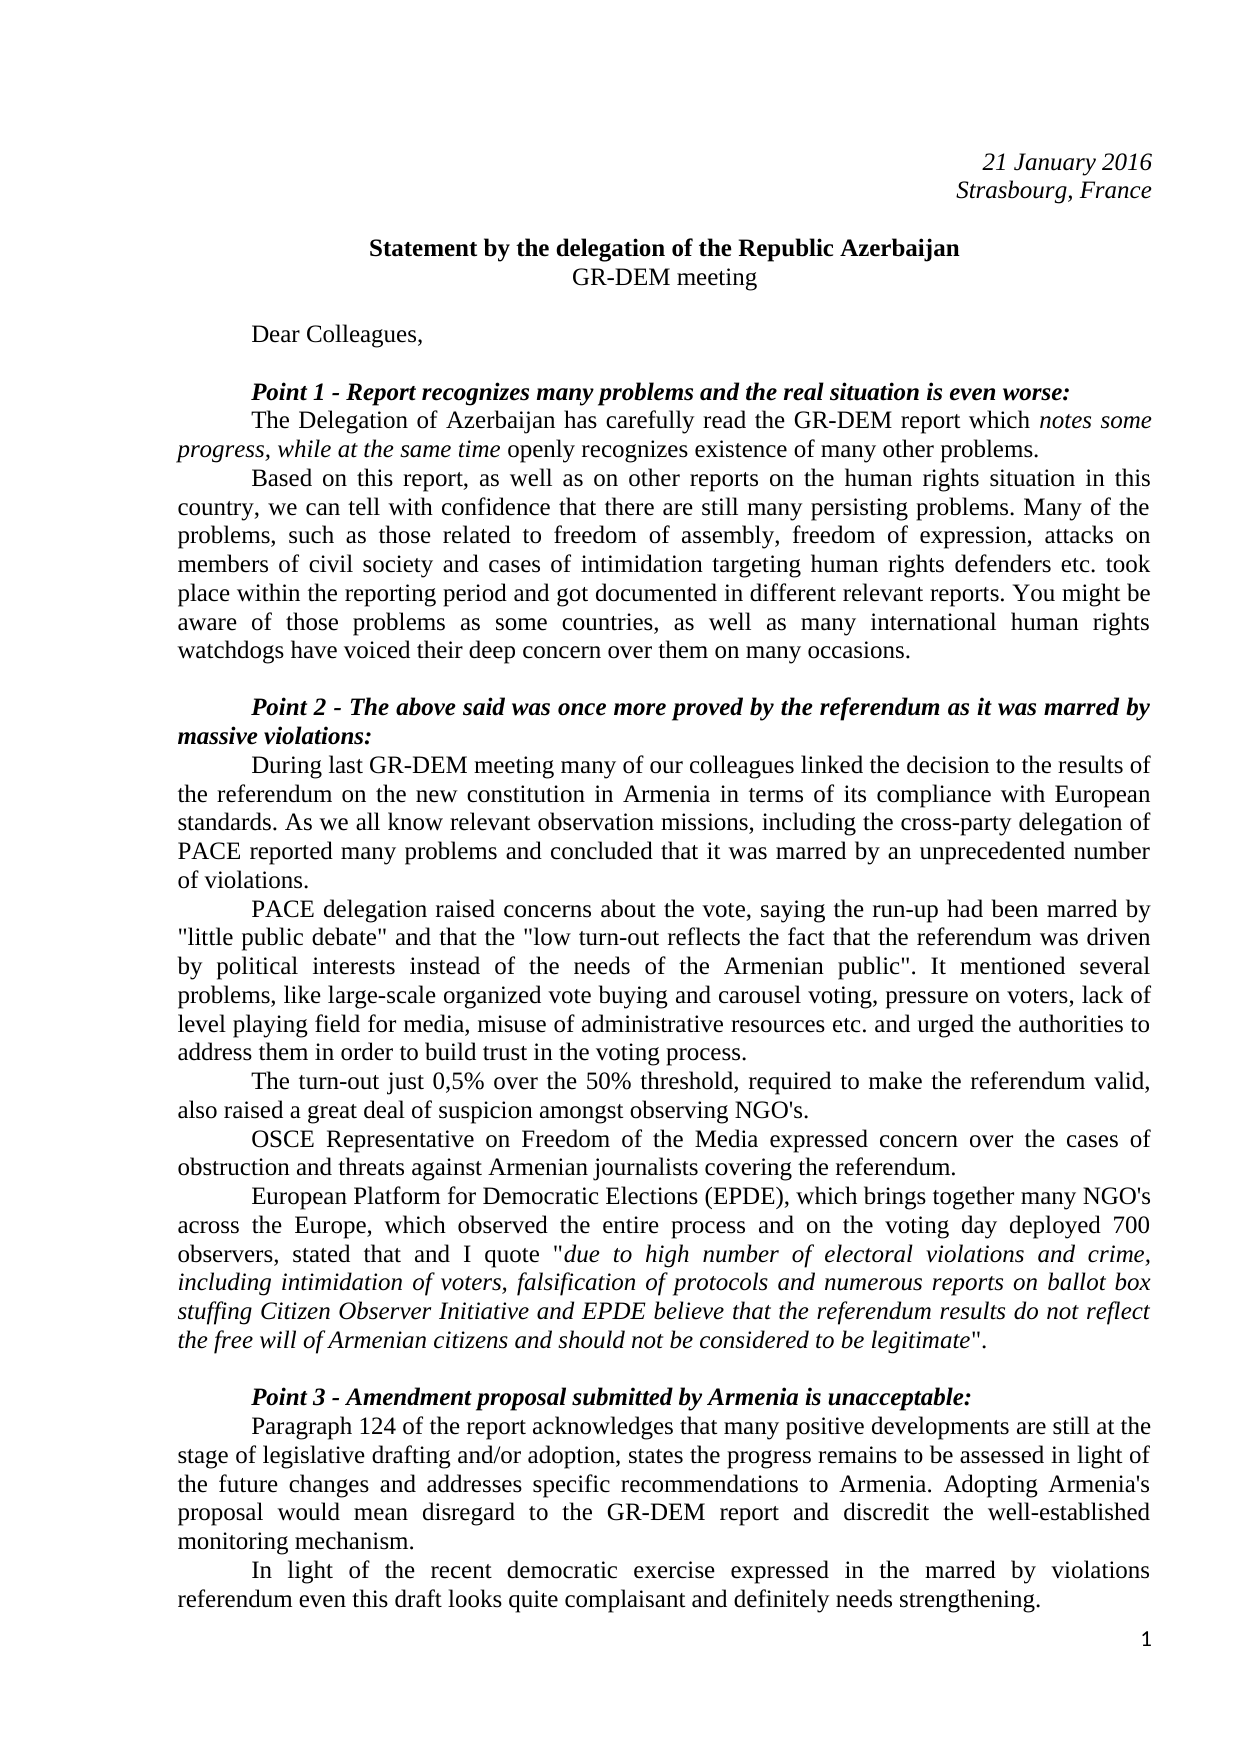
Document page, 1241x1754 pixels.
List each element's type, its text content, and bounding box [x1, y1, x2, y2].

text Point 2 - The above said was once more proved by the referendum as it was marred by massive violations: [177, 692, 1152, 750]
text Statement by the delegation of the Republic Azerbaijan [177, 233, 1152, 262]
text During last GR-DEM meeting many of our colleagues linked the decision to the results of the referendum on the new constitution in Armenia in terms of its compliance with European standards. As we all know relevant observation missions, including the cross-party delegation of PACE reported many problems and concluded that it was marred by an unprecedented number of violations. [177, 750, 1152, 894]
text Paragraph 124 of the report acknowledges that many positive developments are still at the stage of legislative drafting and/or adoption, states the progress remains to be assessed in light of the future changes and addresses specific recommendations to Armenia. Adopting Armenia's proposal would mean disregard to the GR-DEM report and discredit the well-established monitoring mechanism. [177, 1411, 1152, 1555]
text GR-DEM meeting [177, 262, 1152, 291]
text The Delegation of Azerbaijan has carefully read the GR-DEM report which notes some progress, while at the same time openly recognizes existence of many other problems. [177, 406, 1152, 463]
text Dear Colleagues, [177, 319, 1152, 348]
text Point 1 - Report recognizes many problems and the real situation is even worse: [177, 377, 1152, 406]
text European Platform for Democratic Elections (EPDE), which brings together many NGO's across the Europe, which observed the entire process and on the voting day deployed 700 observers, stated that and I quote "due to high number of electoral violations and crime, including intimidation of voters, falsification of protocols and numerous reports on ballot box stuffing Citizen Observer Initiative and EPDE believe that the referendum results do not reflect the free will of Armenian citizens and should not be considered to be legitimate". [177, 1181, 1152, 1354]
text 21 January 2016 [177, 147, 1152, 176]
text Point 3 - Amendment proposal submitted by Armenia is unacceptable: [177, 1382, 1152, 1411]
text Based on this report, as well as on other reports on the human rights situation in this country, we can tell with confidence that there are still many persisting problems. Many of the problems, such as those related to freedom of assembly, freedom of expression, attacks on members of civil society and cases of intimidation targeting human rights defenders etc. took place within the reporting period and got documented in different relevant reports. You might be aware of those problems as some countries, as well as many international human rights watchdogs have voiced their deep concern over them on many occasions. [177, 463, 1152, 664]
text Strasbourg, France [177, 176, 1152, 204]
text PACE delegation raised concerns about the vote, saying the run-up had been marred by "little public debate" and that the "low turn-out reflects the fact that the referendum was driven by political interests instead of the needs of the Armenian public". It mentioned several problems, like large-scale organized vote buying and carousel voting, pressure on voters, lack of level playing field for media, misuse of administrative resources etc. and urged the authorities to address them in order to build trust in the voting process. [177, 894, 1152, 1066]
text The turn-out just 0,5% over the 50% threshold, required to make the referendum valid, also raised a great deal of suspicion amongst observing NGO's. [177, 1066, 1152, 1124]
text In light of the recent democratic exercise expressed in the marred by violations referendum even this draft looks quite complaisant and definitely needs strengthening. [177, 1555, 1152, 1612]
text OSCE Representative on Freedom of the Media expressed concern over the cases of obstruction and threats against Armenian journalists covering the referendum. [177, 1124, 1152, 1181]
